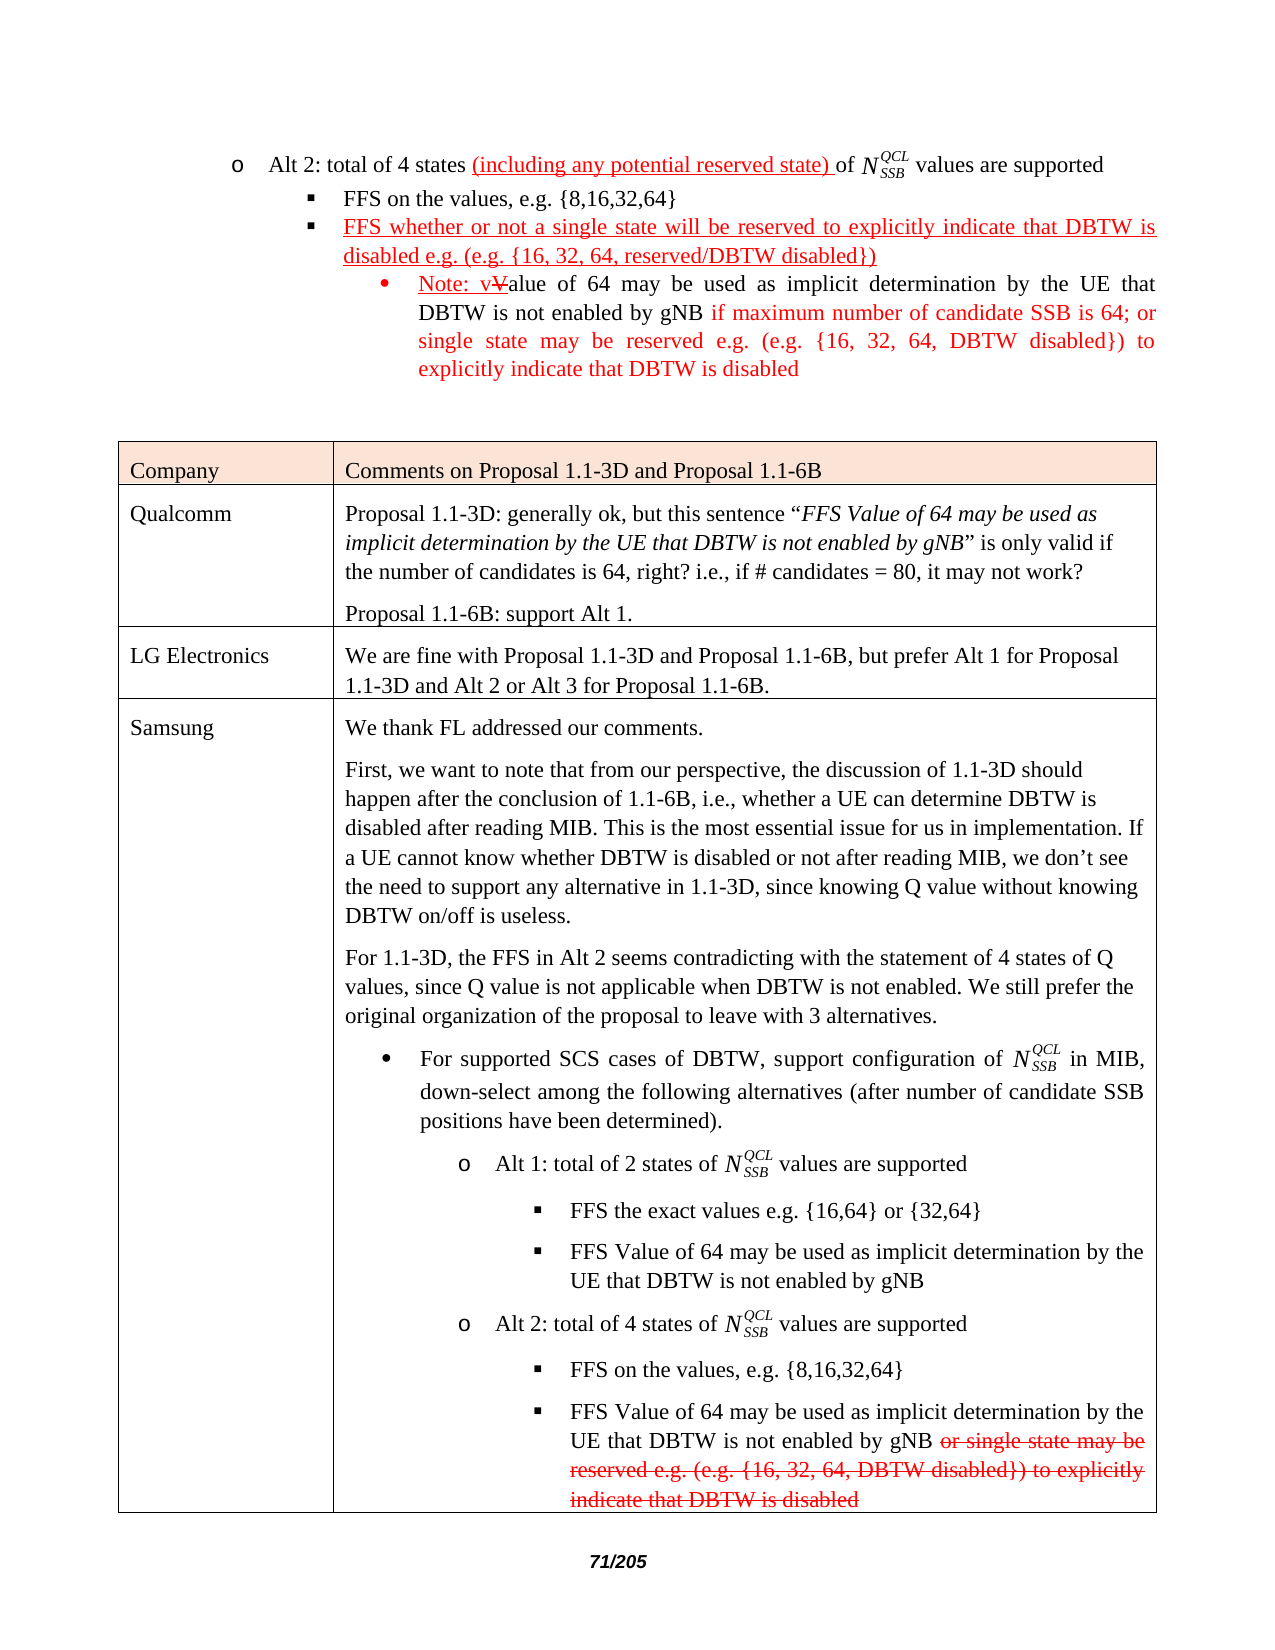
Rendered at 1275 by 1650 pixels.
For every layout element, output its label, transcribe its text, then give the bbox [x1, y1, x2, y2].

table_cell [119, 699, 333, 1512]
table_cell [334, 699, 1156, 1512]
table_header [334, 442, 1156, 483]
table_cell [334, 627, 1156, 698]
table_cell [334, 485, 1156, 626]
list Note: vValue of 64 may be used as implicit determination by the UE that DBTW is not enabled by gNB if maximum number of candidate SSB is 64; or single state may be reserved e.g. (e.g. {16, 32, 64, DBTW disabled}) to explicitly indicate that DBTW is disabled [381, 270, 1157, 382]
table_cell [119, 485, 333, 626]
list FFS whether or not a single state will be reserved to explicitly indicate that DBTW is disabled e.g. (e.g. {16, 32, 64, reserved/DBTW disabled}) [306, 213, 1157, 268]
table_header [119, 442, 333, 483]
list FFS on the values, e.g. {8,16,32,64} [306, 185, 1157, 211]
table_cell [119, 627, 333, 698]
list Alt 2: total of 4 states (including any potential reserved state) of values are supported [231, 148, 1157, 183]
